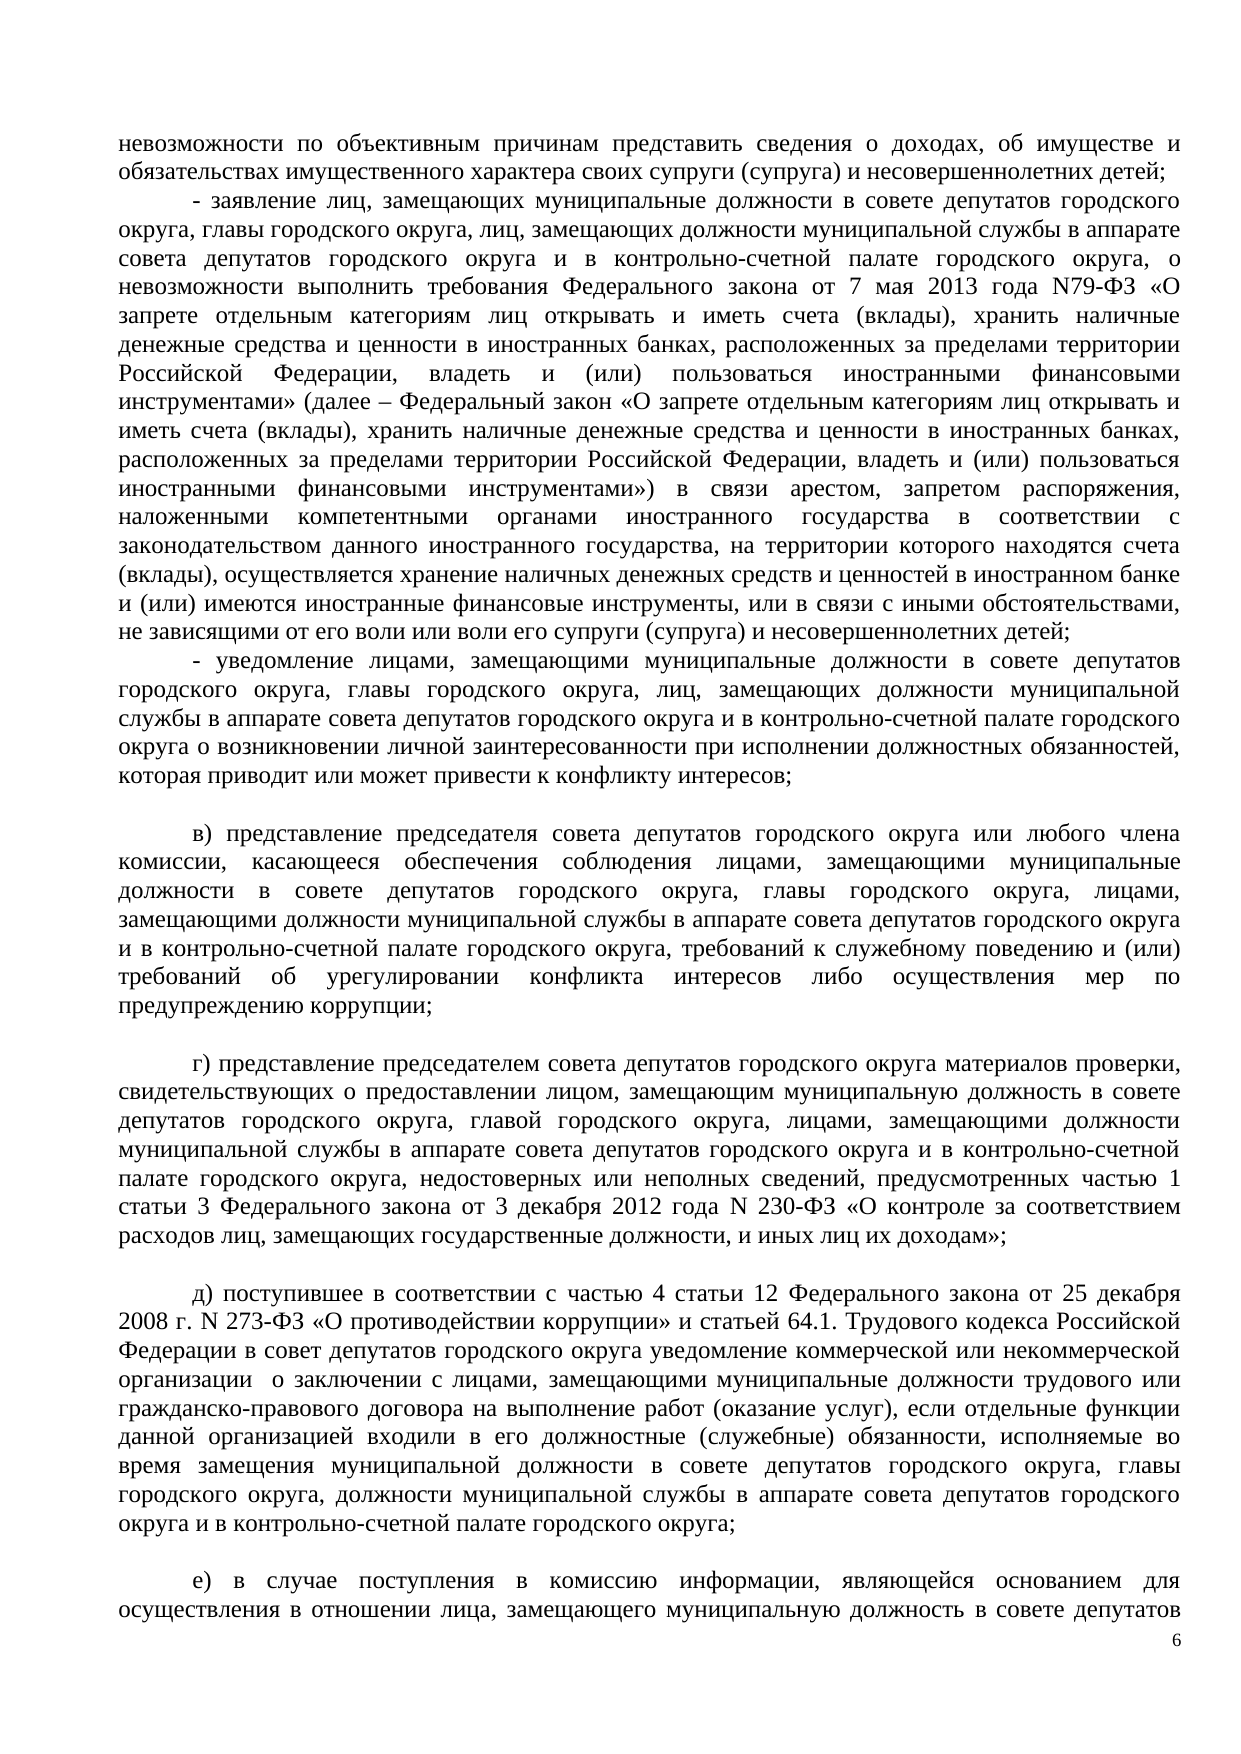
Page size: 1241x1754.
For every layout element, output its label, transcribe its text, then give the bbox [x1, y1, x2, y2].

text в) представление председателя совета депутатов городского округа или любого члена комиссии, касающееся обеспечения соблюдения лицами, замещающими муниципальные должности в совете депутатов городского округа, главы городского округа, лицами, замещающими должности муниципальной службы в аппарате совета депутатов городского округа и в контрольно-счетной палате городского округа, требований к служебному поведению и (или) требований об урегулировании конфликта интересов либо осуществления мер по предупреждению коррупции; [118, 818, 1181, 1019]
text д) поступившее в соответствии с частью 4 статьи 12 Федерального закона от 25 декабря 2008 г. N 273-ФЗ «О противодействии коррупции» и статьей 64.1. Трудового кодекса Российской Федерации в совет депутатов городского округа уведомление коммерческой или некоммерческой организации о заключении с лицами, замещающими муниципальные должности трудового или гражданско-правового договора на выполнение работ (оказание услуг), если отдельные функции данной организацией входили в его должностные (служебные) обязанности, исполняемые во время замещения муниципальной должности в совете депутатов городского округа, главы городского округа, должности муниципальной службы в аппарате совета депутатов городского округа и в контрольно-счетной палате городского округа; [118, 1278, 1181, 1536]
text - заявление лиц, замещающих муниципальные должности в совете депутатов городского округа, главы городского округа, лиц, замещающих должности муниципальной службы в аппарате совета депутатов городского округа и в контрольно-счетной палате городского округа, о невозможности выполнить требования Федерального закона от 7 мая 2013 года N79-ФЗ «О запрете отдельным категориям лиц открывать и иметь счета (вклады), хранить наличные денежные средства и ценности в иностранных банках, расположенных за пределами территории Российской Федерации, владеть и (или) пользоваться иностранными финансовыми инструментами» (далее – Федеральный закон «О запрете отдельным категориям лиц открывать и иметь счета (вклады), хранить наличные денежные средства и ценности в иностранных банках, расположенных за пределами территории Российской Федерации, владеть и (или) пользоваться иностранными финансовыми инструментами») в связи арестом, запретом распоряжения, наложенными компетентными органами иностранного государства в соответствии с законодательством данного иностранного государства, на территории которого находятся счета (вклады), осуществляется хранение наличных денежных средств и ценностей в иностранном банке и (или) имеются иностранные финансовые инструменты, или в связи с иными обстоятельствами, не зависящими от его воли или воли его супруги (супруга) и несовершеннолетних детей; [118, 185, 1181, 645]
text - уведомление лицами, замещающими муниципальные должности в совете депутатов городского округа, главы городского округа, лиц, замещающих должности муниципальной службы в аппарате совета депутатов городского округа и в контрольно-счетной палате городского округа о возникновении личной заинтересованности при исполнении должностных обязанностей, которая приводит или может привести к конфликту интересов; [118, 645, 1181, 789]
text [118, 128, 1181, 185]
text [118, 1565, 1181, 1623]
text г) представление председателем совета депутатов городского округа материалов проверки, свидетельствующих о предоставлении лицом, замещающим муниципальную должность в совете депутатов городского округа, главой городского округа, лицами, замещающими должности муниципальной службы в аппарате совета депутатов городского округа и в контрольно-счетной палате городского округа, недостоверных или неполных сведений, предусмотренных частью 1 статьи 3 Федерального закона от 3 декабря 2012 года N 230-ФЗ «О контроле за соответствием расходов лиц, замещающих государственные должности, и иных лиц их доходам»; [118, 1048, 1181, 1249]
